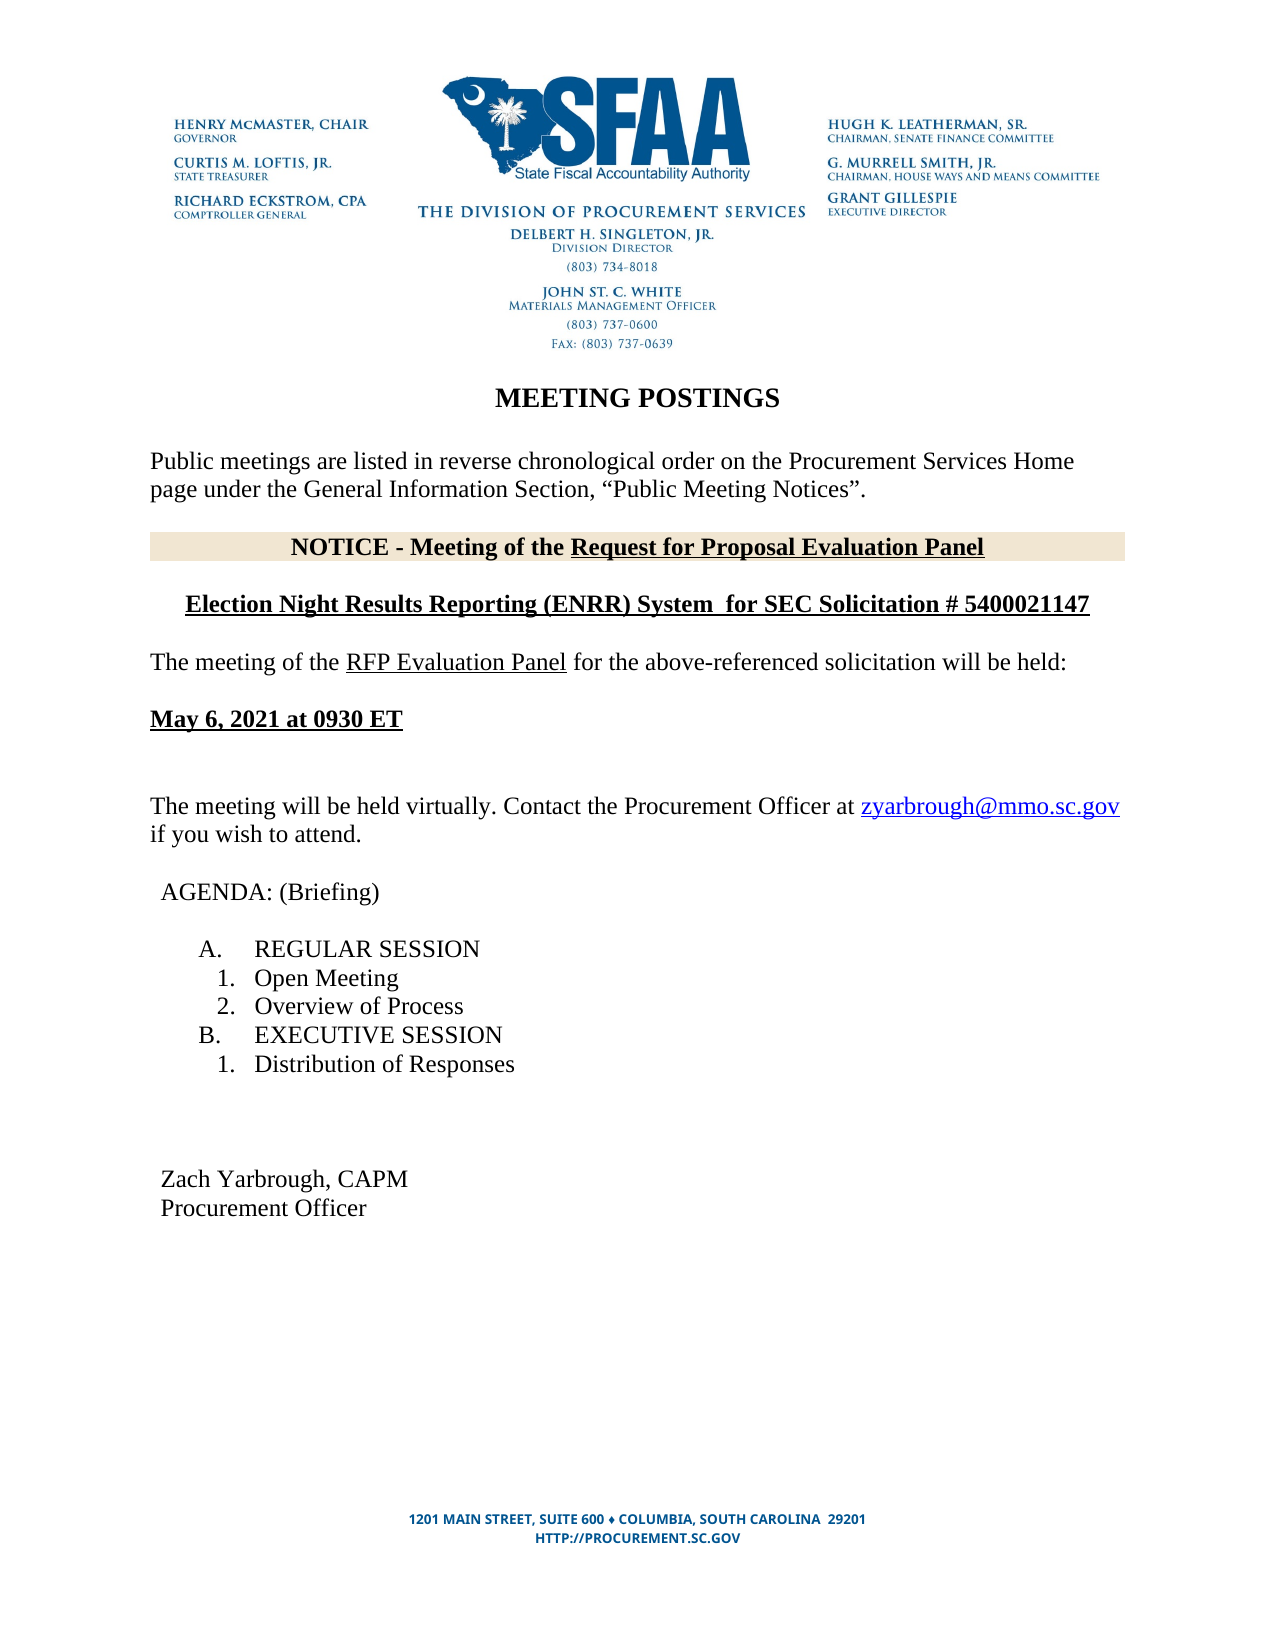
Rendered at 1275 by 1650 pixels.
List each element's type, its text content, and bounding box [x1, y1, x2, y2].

text B. EXECUTIVE SESSION [198, 1020, 1127, 1049]
text MEETING POSTINGS [150, 381, 1125, 413]
text 1. Open Meeting [217, 963, 1127, 991]
text Public meetings are listed in reverse chronological order on the Procurement Services Home page under the General Information Section, “Public Meeting Notices”. [150, 446, 1125, 503]
text AGENDA: (Briefing) [160, 877, 1127, 905]
text May 6, 2021 at 0930 ET [150, 704, 1125, 733]
text Zach Yarbrough, CAPM [160, 1164, 588, 1193]
text Election Night Results Reporting (ENRR) System for SEC Solicitation # 5400021147 [150, 589, 1125, 618]
text The meeting of the RFP Evaluation Panel for the above-referenced solicitation will be held: [150, 647, 1125, 676]
text Procurement Officer [160, 1193, 588, 1222]
picture [150, 75, 1125, 353]
text The meeting will be held virtually. Contact the Procurement Officer at zyarbrough@mmo.sc.gov if you wish to attend. [150, 791, 1125, 848]
text A. REGULAR SESSION [198, 934, 1127, 963]
text 1. Distribution of Responses [217, 1049, 1127, 1078]
text 2. Overview of Process [217, 991, 1127, 1020]
text NOTICE - Meeting of the Request for Proposal Evaluation Panel [150, 532, 1125, 561]
